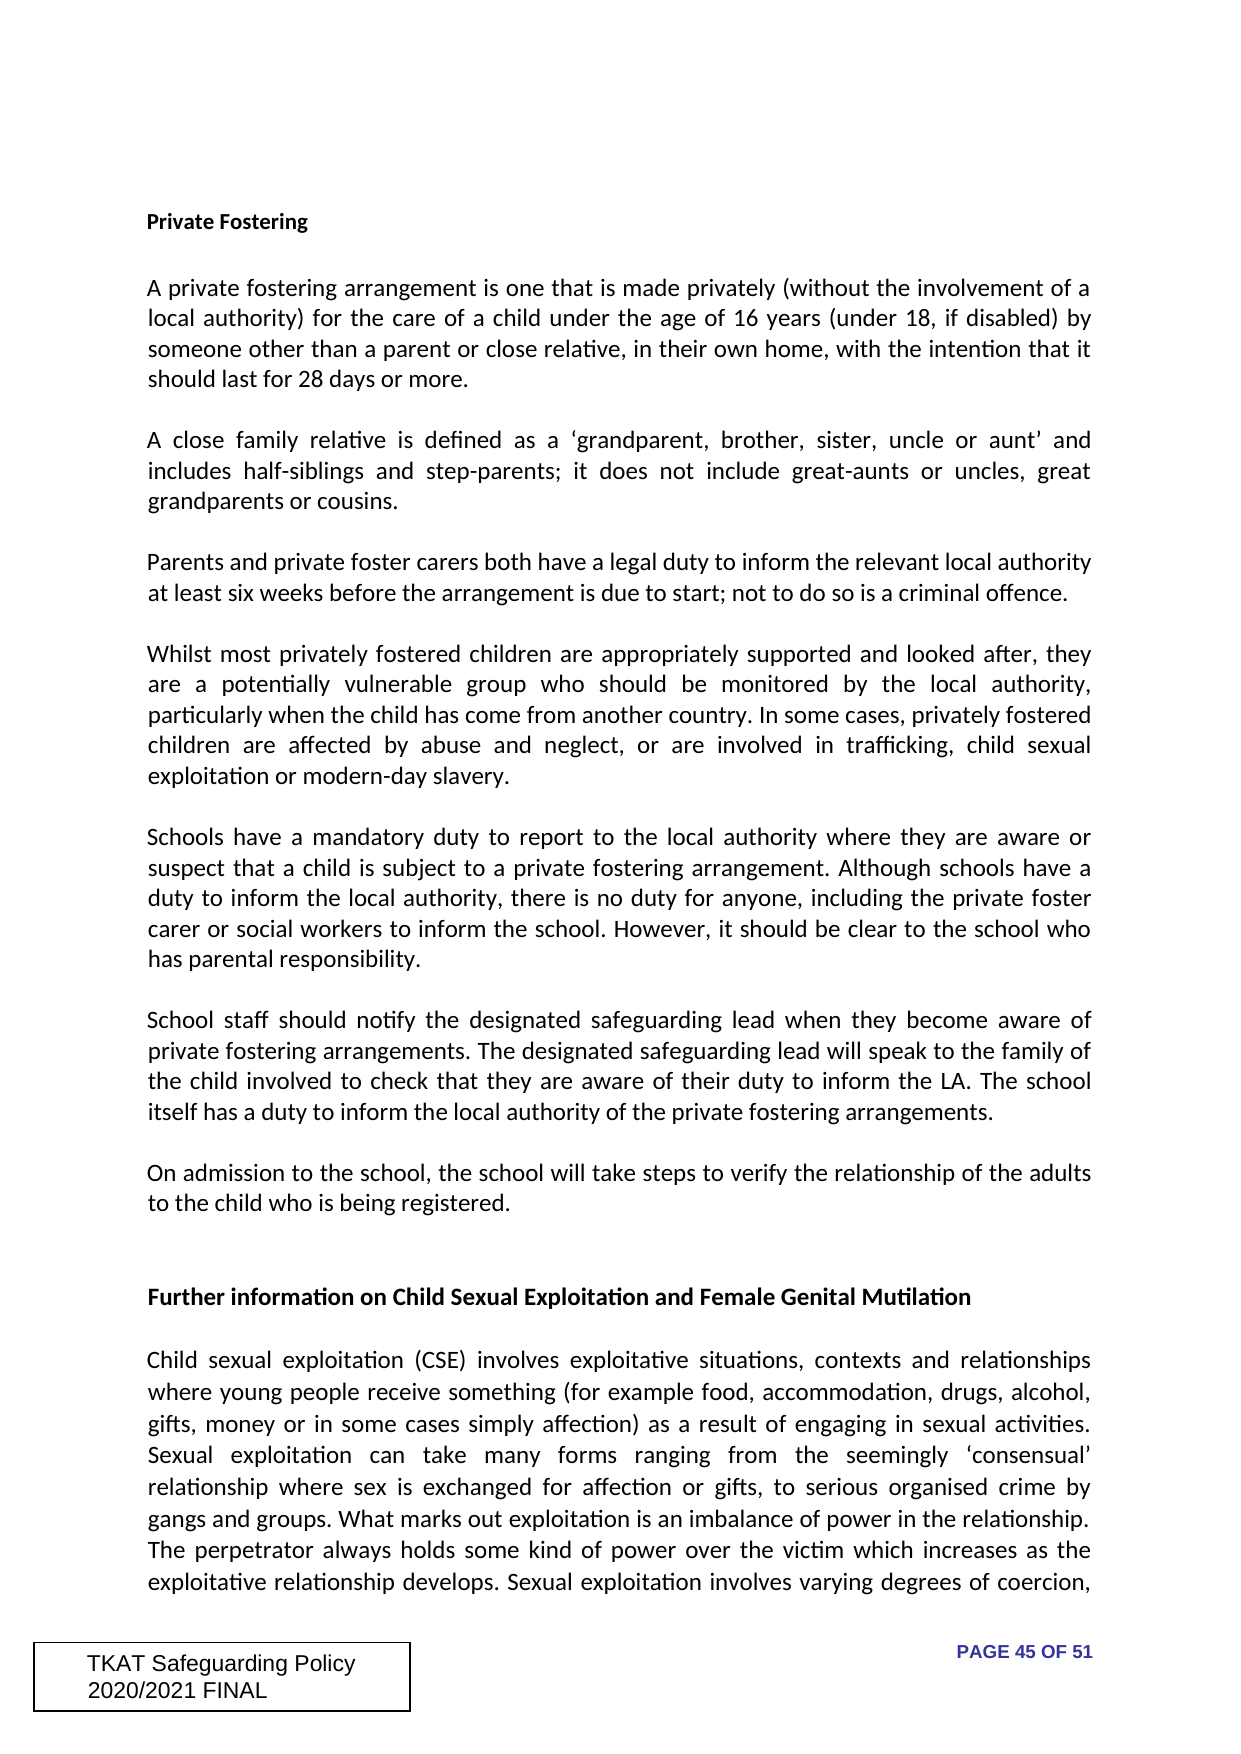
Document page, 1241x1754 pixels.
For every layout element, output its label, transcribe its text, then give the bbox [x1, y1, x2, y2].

text Parents and private foster carers both have a legal duty to inform the relevant local authority at least six weeks before the arrangement is due to start; not to do so is a criminal offence. [147, 547, 1093, 608]
text A private fostering arrangement is one that is made privately (without the involvement of a local authority) for the care of a child under the age of 16 years (under 18, if disabled) by someone other than a parent or close relative, in their own home, with the intention that it should last for 28 days or more. [147, 272, 1093, 394]
text Whilst most privately fostered children are appropriately supported and looked after, they are a potentially vulnerable group who should be monitored by the local authority, particularly when the child has come from another country. In some cases, privately fostered children are affected by abuse and neglect, or are involved in trafficking, child sexual exploitation or modern-day slavery. [147, 638, 1093, 791]
text Further information on Child Sexual Exploitation and Female Genital Mutilation [148, 1281, 1093, 1311]
text Schools have a mandatory duty to report to the local authority where they are aware or suspect that a child is subject to a private fostering arrangement. Although schools have a duty to inform the local authority, there is no duty for anyone, including the private foster carer or social workers to inform the school. However, it should be clear to the school who has parental responsibility. [147, 821, 1093, 974]
subtitle Private Fostering [147, 207, 1093, 235]
text School staff should notify the designated safeguarding lead when they become aware of private fostering arrangements. The designated safeguarding lead will speak to the family of the child involved to check that they are aware of their duty to inform the LA. The school itself has a duty to inform the local authority of the private fostering arrangements. [147, 1004, 1093, 1126]
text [147, 1345, 1092, 1597]
text A close family relative is defined as a ‘grandparent, brother, sister, uncle or aunt’ and includes half-siblings and step-parents; it does not include great-aunts or uncles, great grandparents or cousins. [147, 424, 1093, 516]
text On admission to the school, the school will take steps to verify the relationship of the adults to the child who is being registered. [147, 1157, 1093, 1218]
